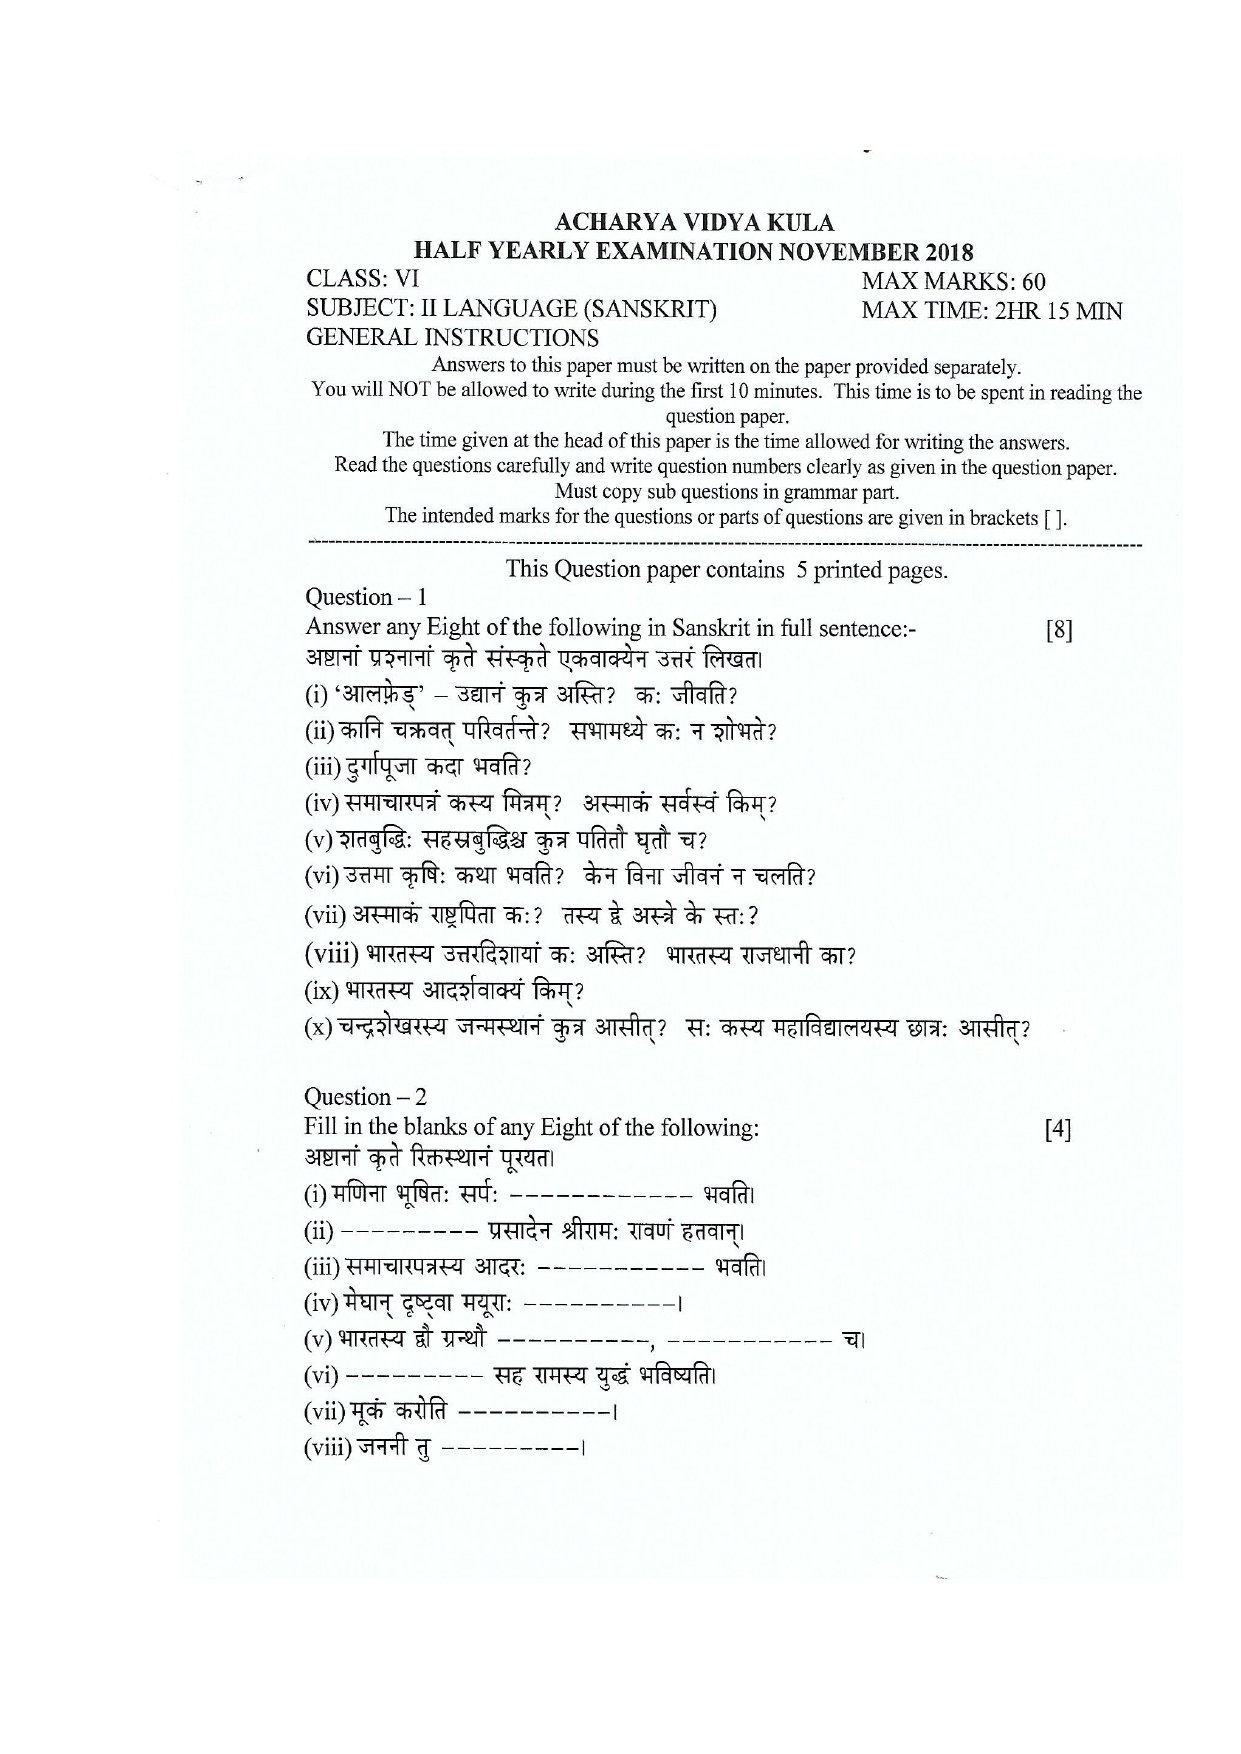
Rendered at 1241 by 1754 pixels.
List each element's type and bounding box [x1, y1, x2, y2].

picture [150, 150, 1183, 1579]
